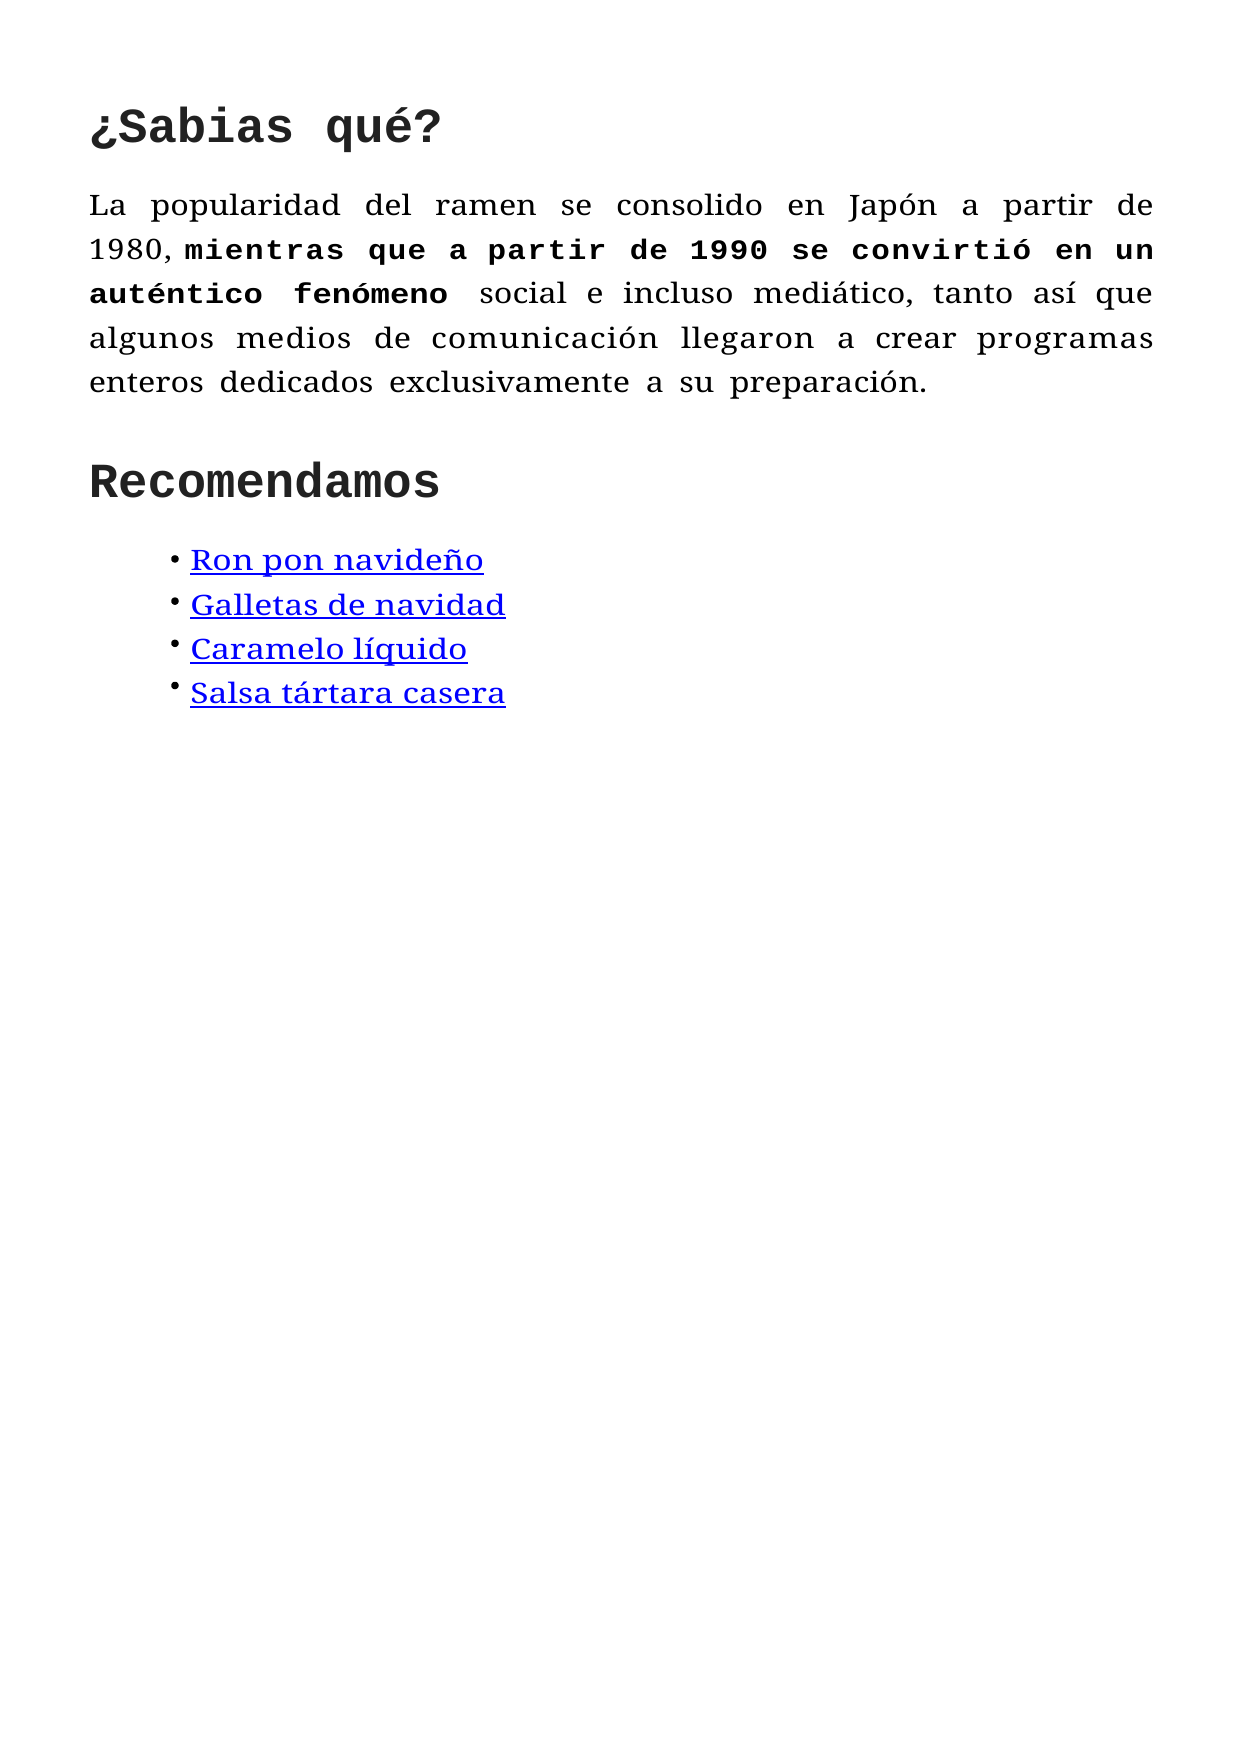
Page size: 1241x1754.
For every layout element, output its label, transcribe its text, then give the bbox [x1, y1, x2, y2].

text La popularidad del ramen se consolido en Japón a partir de 1980, mientras que a partir de 1990 se convirtió en un auténtico fenómeno social e incluso mediático, tanto así que algunos medios de comunicación llegaron a crear programas enteros dedicados exclusivamente a su preparación. [88, 185, 1154, 400]
subtitle ¿Sabias qué? [88, 102, 1167, 157]
subtitle Recomendamos [88, 457, 1167, 512]
text Ron pon navideño Galletas de navidad Caramelo líquido Salsa tártara casera [190, 540, 542, 712]
